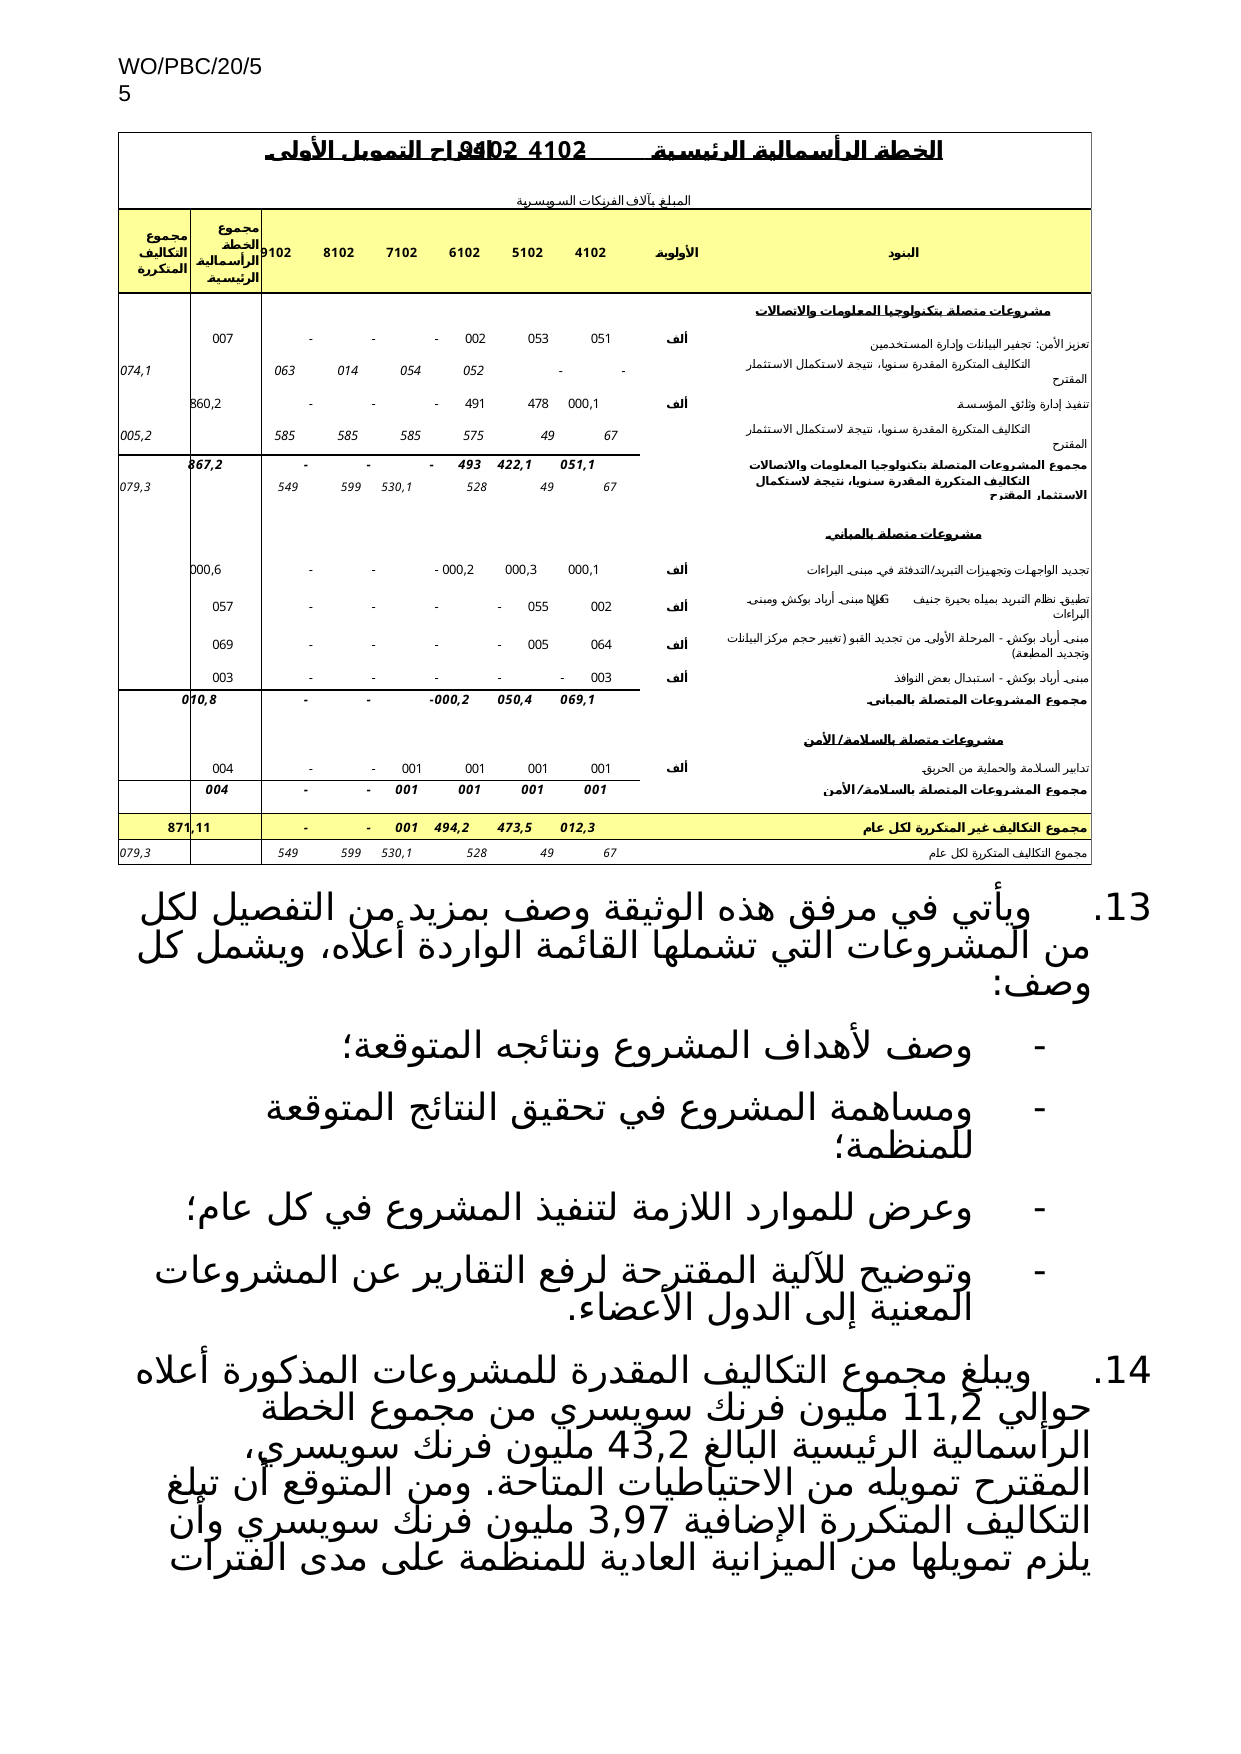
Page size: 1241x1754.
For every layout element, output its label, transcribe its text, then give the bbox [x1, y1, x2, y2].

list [118, 1353, 1092, 1578]
list ومساهمة المشروع في تحقيق النتائج المتوقعة للمنظمة؛ [118, 1091, 1033, 1166]
list ويأتي في مرفق هذه الوثيقة وصف بمزيد من التفصيل لكل من المشروعات التي تشملها القائمة الواردة أعلاه، ويشمل كل وصف: [118, 891, 1092, 1003]
list وتوضيح للآلية المقترحة لرفع التقارير عن المشروعات المعنية إلى الدول الأعضاء. [118, 1253, 1033, 1328]
list وعرض للموارد اللازمة لتنفيذ المشروع في كل عام؛ [118, 1191, 506, 1228]
list وعرض للموارد اللازمة لتنفيذ المشروع في كل عام؛ [799, 1191, 1033, 1228]
list وعرض للموارد اللازمة لتنفيذ المشروع في كل عام؛ [432, 1191, 836, 1228]
list وصف لأهداف المشروع ونتائجه المتوقعة؛ [118, 1028, 1033, 1066]
